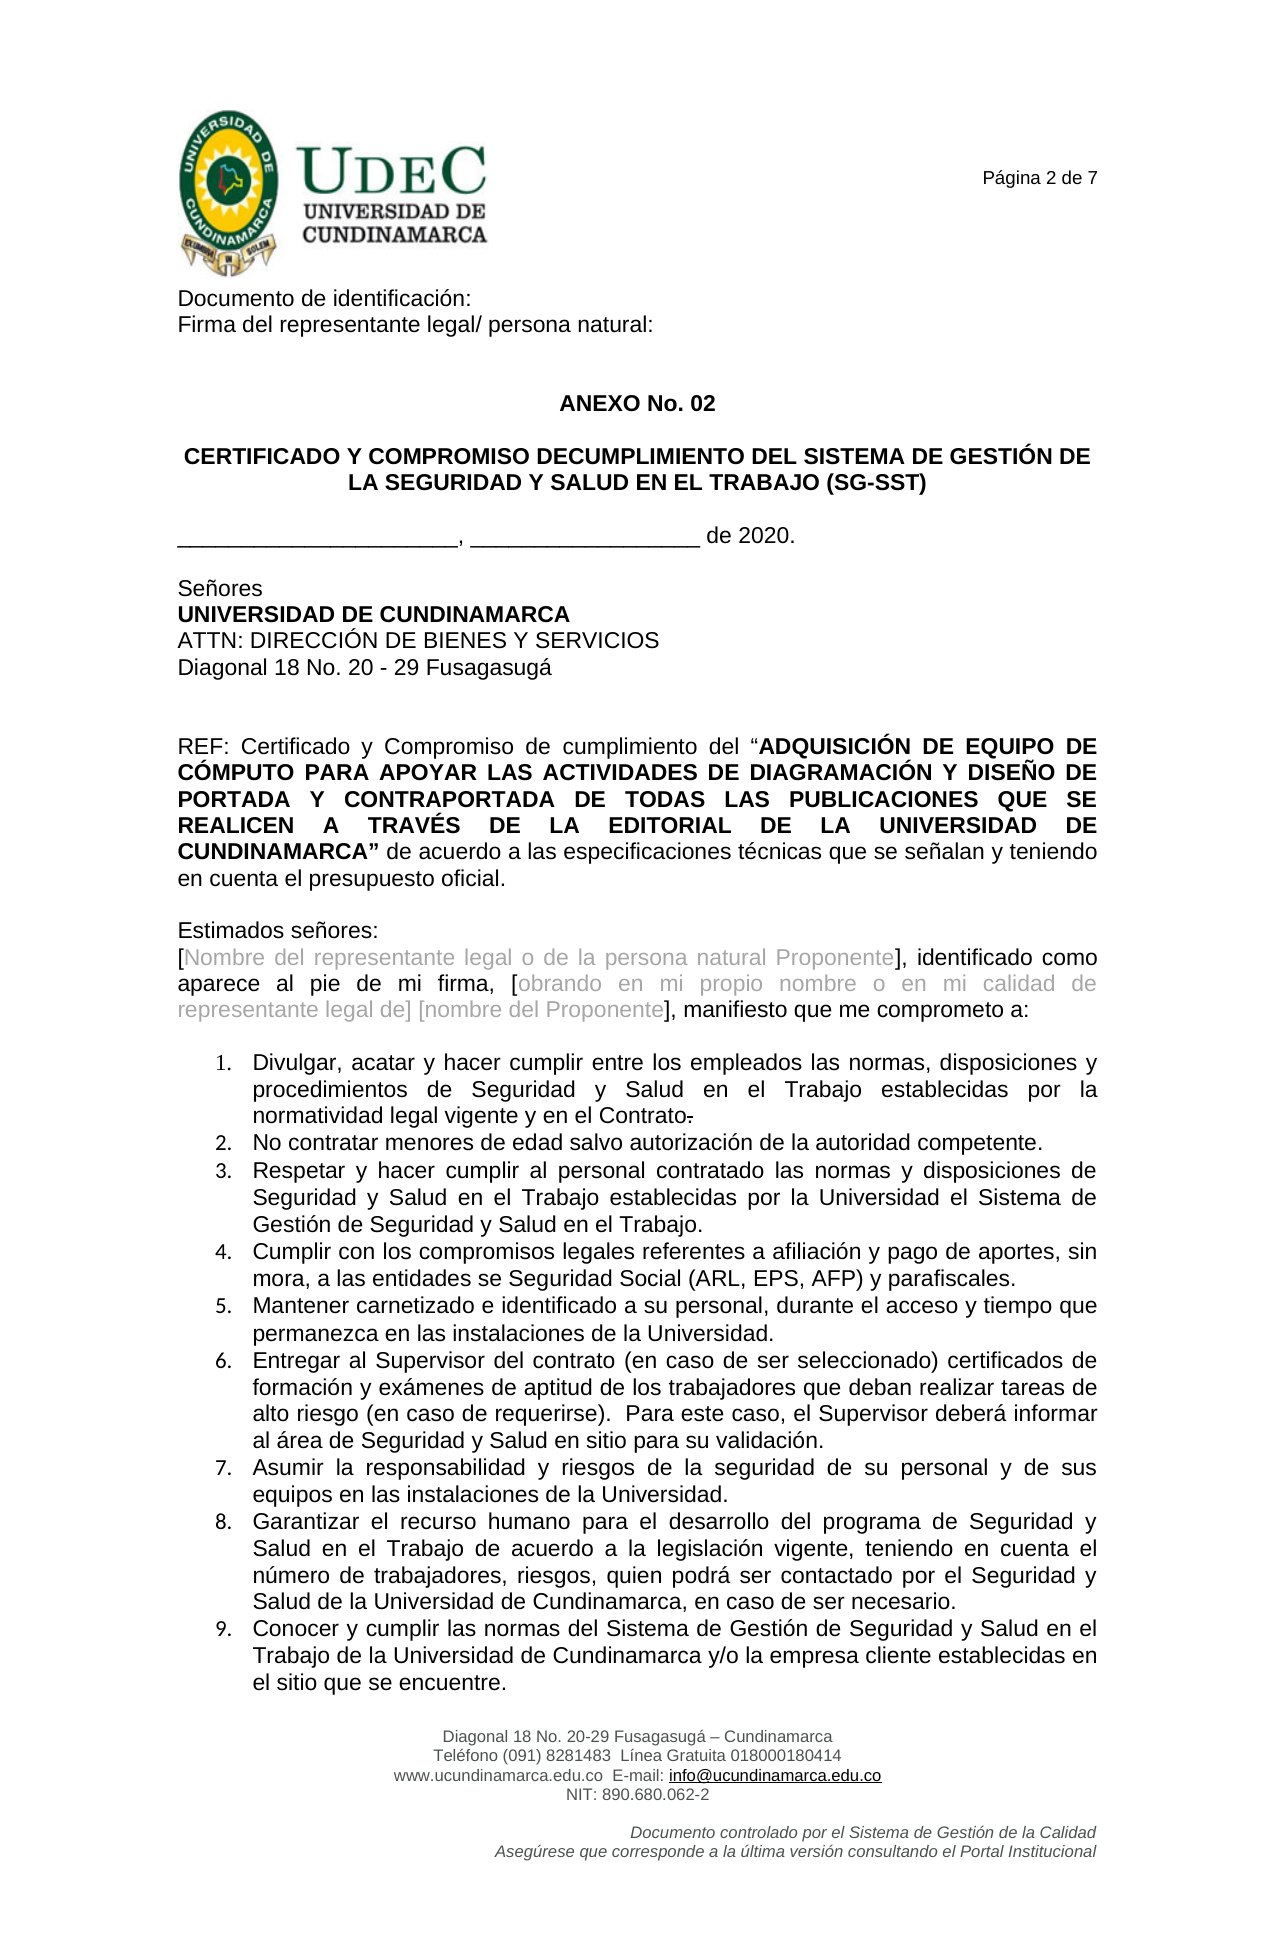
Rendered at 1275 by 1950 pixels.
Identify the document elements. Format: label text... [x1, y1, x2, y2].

list No contratar menores de edad salvo autorización de la autoridad competente. [215, 1128, 1098, 1156]
text UNIVERSIDAD DE CUNDINAMARCA [177, 601, 1098, 627]
text ANEXO No. 02 [177, 390, 1098, 417]
text Señores [177, 575, 1098, 601]
list Respetar y hacer cumplir al personal contratado las normas y disposiciones de Seguridad y Salud en el Trabajo establecidas por la Universidad el Sistema de Gestión de Seguridad y Salud en el Trabajo. [215, 1156, 1098, 1237]
list Garantizar el recurso humano para el desarrollo del programa de Seguridad y Salud en el Trabajo de acuerdo a la legislación vigente, teniendo en cuenta el número de trabajadores, riesgos, quien podrá ser contactado por el Seguridad y Salud de la Universidad de Cundinamarca, en caso de ser necesario. [215, 1507, 1098, 1614]
text Firma del representante legal/ persona natural: [177, 311, 1098, 338]
list Divulgar, acatar y hacer cumplir entre los empleados las normas, disposiciones y procedimientos de Seguridad y Salud en el Trabajo establecidas por la normatividad legal vigente y en el Contrato. [215, 1049, 1098, 1128]
list Conocer y cumplir las normas del Sistema de Gestión de Seguridad y Salud en el Trabajo de la Universidad de Cundinamarca y/o la empresa cliente establecidas en el sitio que se encuentre. [215, 1614, 1098, 1695]
text [Nombre del representante legal o de la persona natural Proponente], identificado como aparece al pie de mi firma, [obrando en mi propio nombre o en mi calidad de representante legal de] [nombre del Proponente], manifiesto que me comprometo a: [177, 944, 1098, 1023]
text Documento de identificación: [177, 285, 1098, 311]
picture [178, 109, 490, 279]
text ______________________, __________________ de 2020. [177, 522, 1098, 548]
text ATTN: DIRECCIÓN DE BIENES Y SERVICIOS [177, 627, 1098, 654]
text REF: Certificado y Compromiso de cumplimiento del “ADQUISICIÓN DE EQUIPO DE CÓMPUTO PARA APOYAR LAS ACTIVIDADES DE DIAGRAMACIÓN Y DISEÑO DE PORTADA Y CONTRAPORTADA DE TODAS LAS PUBLICACIONES QUE SE REALICEN A TRAVÉS DE LA EDITORIAL DE LA UNIVERSIDAD DE CUNDINAMARCA” de acuerdo a las especificaciones técnicas que se señalan y teniendo en cuenta el presupuesto oficial. [177, 733, 1098, 891]
list Asumir la responsabilidad y riesgos de la seguridad de su personal y de sus equipos en las instalaciones de la Universidad. [215, 1453, 1098, 1507]
text Diagonal 18 No. 20 - 29 Fusagasugá [177, 654, 1098, 680]
list Entregar al Supervisor del contrato (en caso de ser seleccionado) certificados de formación y exámenes de aptitud de los trabajadores que deban realizar tareas de alto riesgo (en caso de requerirse). Para este caso, el Supervisor deberá informar al área de Seguridad y Salud en sitio para su validación. [215, 1346, 1098, 1453]
list Mantener carnetizado e identificado a su personal, durante el acceso y tiempo que permanezca en las instalaciones de la Universidad. [215, 1291, 1098, 1346]
text Estimados señores: [177, 917, 1098, 944]
text CERTIFICADO Y COMPROMISO DECUMPLIMIENTO DEL SISTEMA DE GESTIÓN DE LA SEGURIDAD Y SALUD EN EL TRABAJO (SG-SST) [177, 443, 1098, 496]
list Cumplir con los compromisos legales referentes a afiliación y pago de aportes, sin mora, a las entidades se Seguridad Social (ARL, EPS, AFP) y parafiscales. [215, 1237, 1098, 1291]
